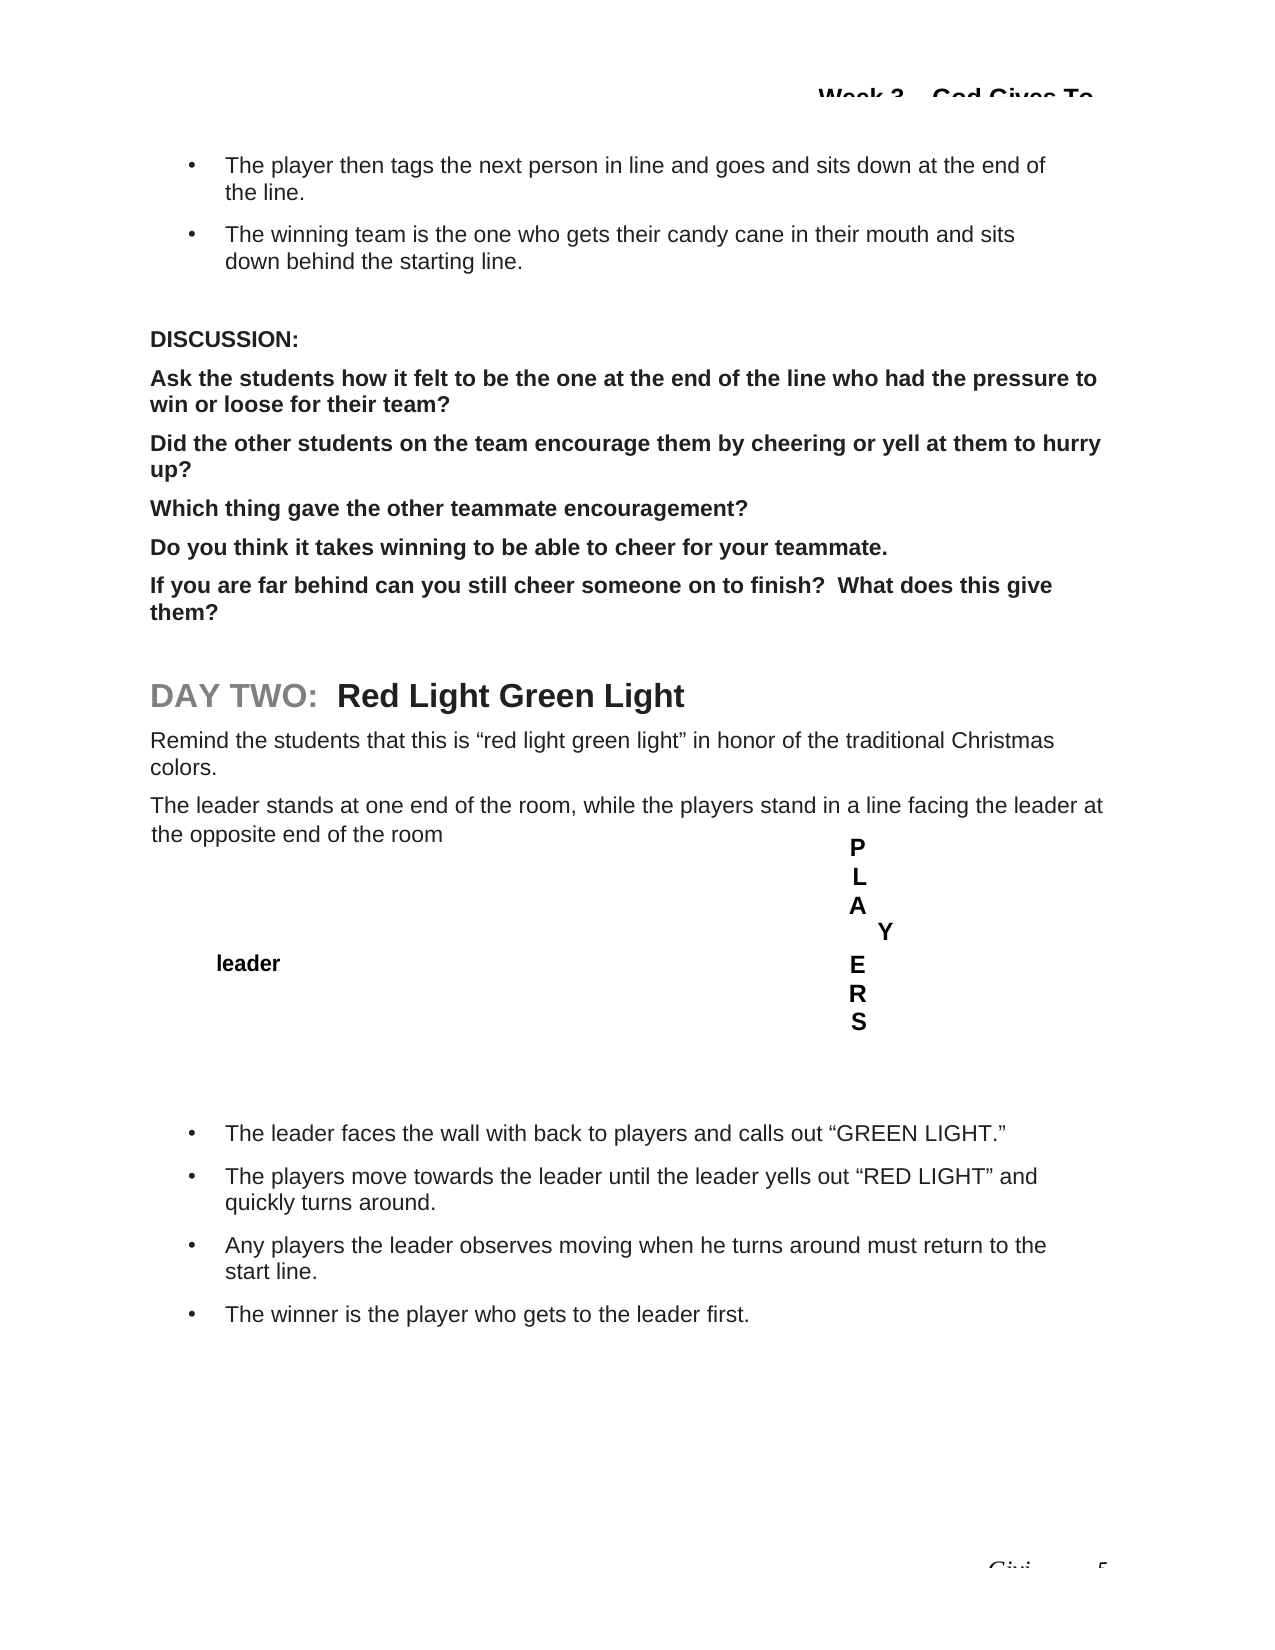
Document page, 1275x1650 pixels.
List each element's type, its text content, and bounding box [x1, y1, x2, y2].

text DAY TWO: Red Light Green Light [150, 676, 1135, 715]
text the opposite end of the room P [137, 819, 865, 862]
list The players move towards the leader until the leader yells out “RED LIGHT” and quickly turns around. [187, 1163, 1113, 1216]
subtitle DISCUSSION: [150, 326, 1135, 352]
text Did the other students on the team encourage them by cheering or yell at them to hurry up? [150, 430, 1107, 482]
text Which thing gave the other teammate encouragement? [150, 495, 1135, 521]
list The player then tags the next person in line and goes and sits down at the end of the line. [187, 153, 1079, 206]
text Y [137, 919, 893, 946]
list The winning team is the one who gets their candy cane in their mouth and sits down behind the starting line. [187, 222, 1071, 275]
list The winner is the player who gets to the leader first. [187, 1299, 1135, 1328]
text Remind the students that this is “red light green light” in honor of the traditional Christmas colors. [150, 727, 1104, 780]
text leader E [137, 948, 865, 979]
text Ask the students how it felt to be the one at the end of the line who had the pressure to win or loose for their team? [150, 364, 1107, 417]
text The leader stands at one end of the room, while the players stand in a line facing the leader at [150, 792, 1135, 819]
text L A [836, 862, 867, 919]
list Any players the leader observes moving when he turns around must return to the start line. [187, 1232, 1097, 1285]
text Do you think it takes winning to be able to cheer for your teammate. [150, 534, 1135, 560]
text If you are far behind can you still cheer someone on to finish? What does this give them? [150, 572, 1107, 625]
subtitle R S [848, 979, 867, 1036]
list The leader faces the wall with back to players and calls out “GREEN LIGHT.” [187, 1118, 1135, 1147]
